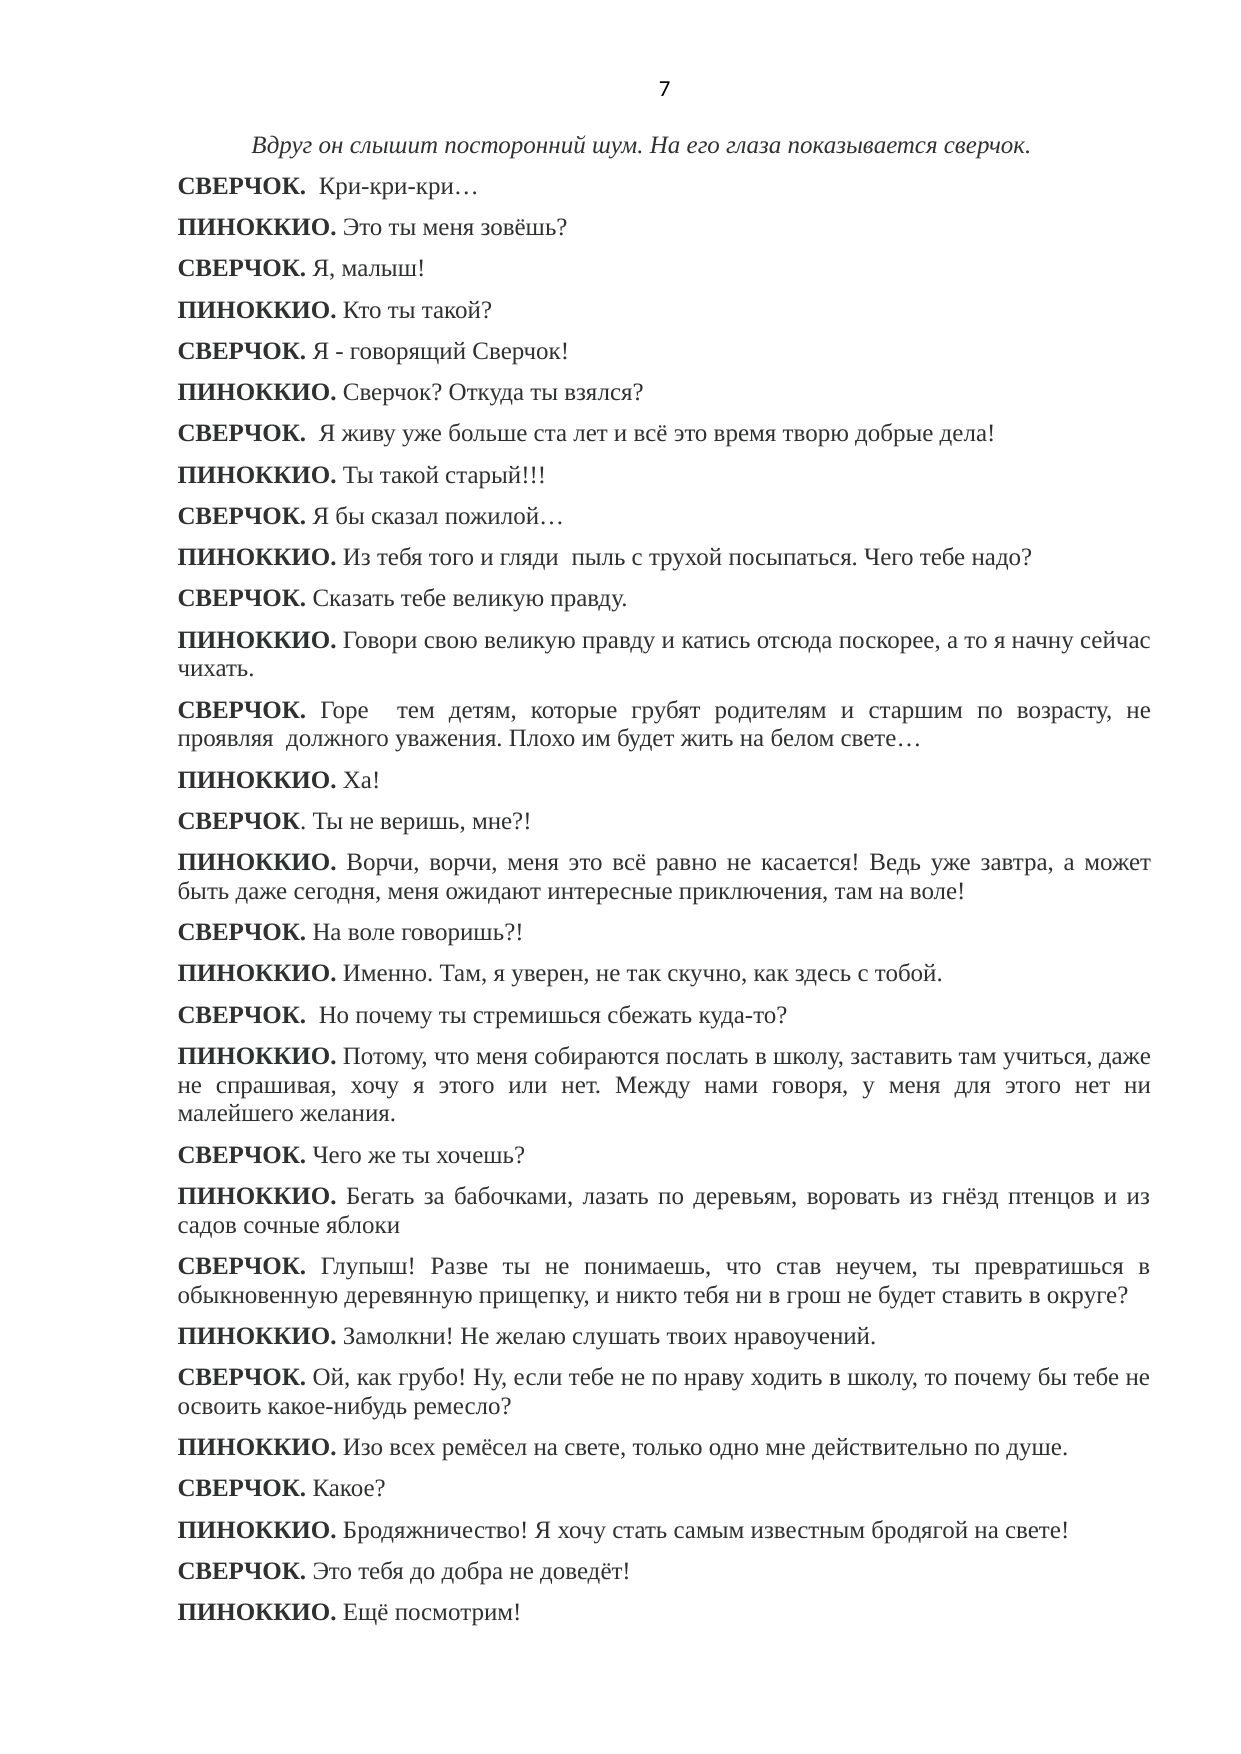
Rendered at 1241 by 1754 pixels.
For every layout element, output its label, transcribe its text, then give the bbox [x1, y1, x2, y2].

text ПИНОККИО. Замолкни! Не желаю слушать твоих нравоучений. [177, 1321, 1152, 1350]
text СВЕРЧОК. Горе тем детям, которые грубят родителям и старшим по возрасту, не проявляя должного уважения. Плохо им будет жить на белом свете… [177, 695, 1152, 752]
text ПИНОККИО. Потому, что меня собираются послать в школу, заставить там учиться, даже не спрашивая, хочу я этого или нет. Между нами говоря, у меня для этого нет ни малейшего желания. [177, 1041, 1152, 1127]
text ПИНОККИО. Бродяжничество! Я хочу стать самым известным бродягой на свете! [177, 1515, 1152, 1543]
text СВЕРЧОК. Кри-кри-кри… [177, 171, 1152, 200]
text ПИНОККИО. Ха! [177, 765, 1152, 793]
text ПИНОККИО. Ворчи, ворчи, меня это всё равно не касается! Ведь уже завтра, а может быть даже сегодня, меня ожидают интересные приключения, там на воле! [177, 847, 1152, 905]
text СВЕРЧОК. Я живу уже больше ста лет и всё это время творю добрые дела! [177, 418, 1152, 447]
text СВЕРЧОК. Какое? [177, 1473, 1152, 1502]
text СВЕРЧОК. Это тебя до добра не доведёт! [177, 1556, 1152, 1585]
text ПИНОККИО. Говори свою великую правду и катись отсюда поскорее, а то я начну сейчас чихать. [177, 625, 1152, 682]
text ПИНОККИО. Именно. Там, я уверен, не так скучно, как здесь с тобой. [177, 958, 1152, 987]
text ПИНОККИО. Сверчок? Откуда ты взялся? [177, 377, 1152, 406]
text СВЕРЧОК. Ты не веришь, мне?! [177, 806, 1152, 835]
text ПИНОККИО. Это ты меня зовёшь? [177, 212, 1152, 241]
text СВЕРЧОК. Я бы сказал пожилой… [177, 501, 1152, 530]
text СВЕРЧОК. Глупыш! Разве ты не понимаешь, что став неучем, ты превратишься в обыкновенную деревянную прищепку, и никто тебя ни в грош не будет ставить в округе? [177, 1251, 1152, 1308]
text СВЕРЧОК. Чего же ты хочешь? [177, 1140, 1152, 1168]
text ПИНОККИО. Кто ты такой? [177, 295, 1152, 323]
text Вдруг он слышит посторонний шум. На его глаза показывается сверчок. [177, 130, 1152, 158]
text СВЕРЧОК. Ой, как грубо! Ну, если тебе не по нраву ходить в школу, то почему бы тебе не освоить какое-нибудь ремесло? [177, 1362, 1152, 1420]
text СВЕРЧОК. Но почему ты стремишься сбежать куда-то? [177, 1000, 1152, 1028]
text СВЕРЧОК. Я - говорящий Сверчок! [177, 336, 1152, 365]
text СВЕРЧОК. Сказать тебе великую правду. [177, 583, 1152, 612]
text СВЕРЧОК. На воле говоришь?! [177, 917, 1152, 946]
text ПИНОККИО. Бегать за бабочками, лазать по деревьям, воровать из гнёзд птенцов и из садов сочные яблоки [177, 1181, 1152, 1238]
text ПИНОККИО. Ещё посмотрим! [177, 1597, 1152, 1626]
text ПИНОККИО. Из тебя того и гляди пыль с трухой посыпаться. Чего тебе надо? [177, 542, 1152, 571]
text СВЕРЧОК. Я, малыш! [177, 253, 1152, 282]
text ПИНОККИО. Изо всех ремёсел на свете, только одно мне действительно по душе. [177, 1432, 1152, 1461]
text ПИНОККИО. Ты такой старый!!! [177, 460, 1152, 488]
